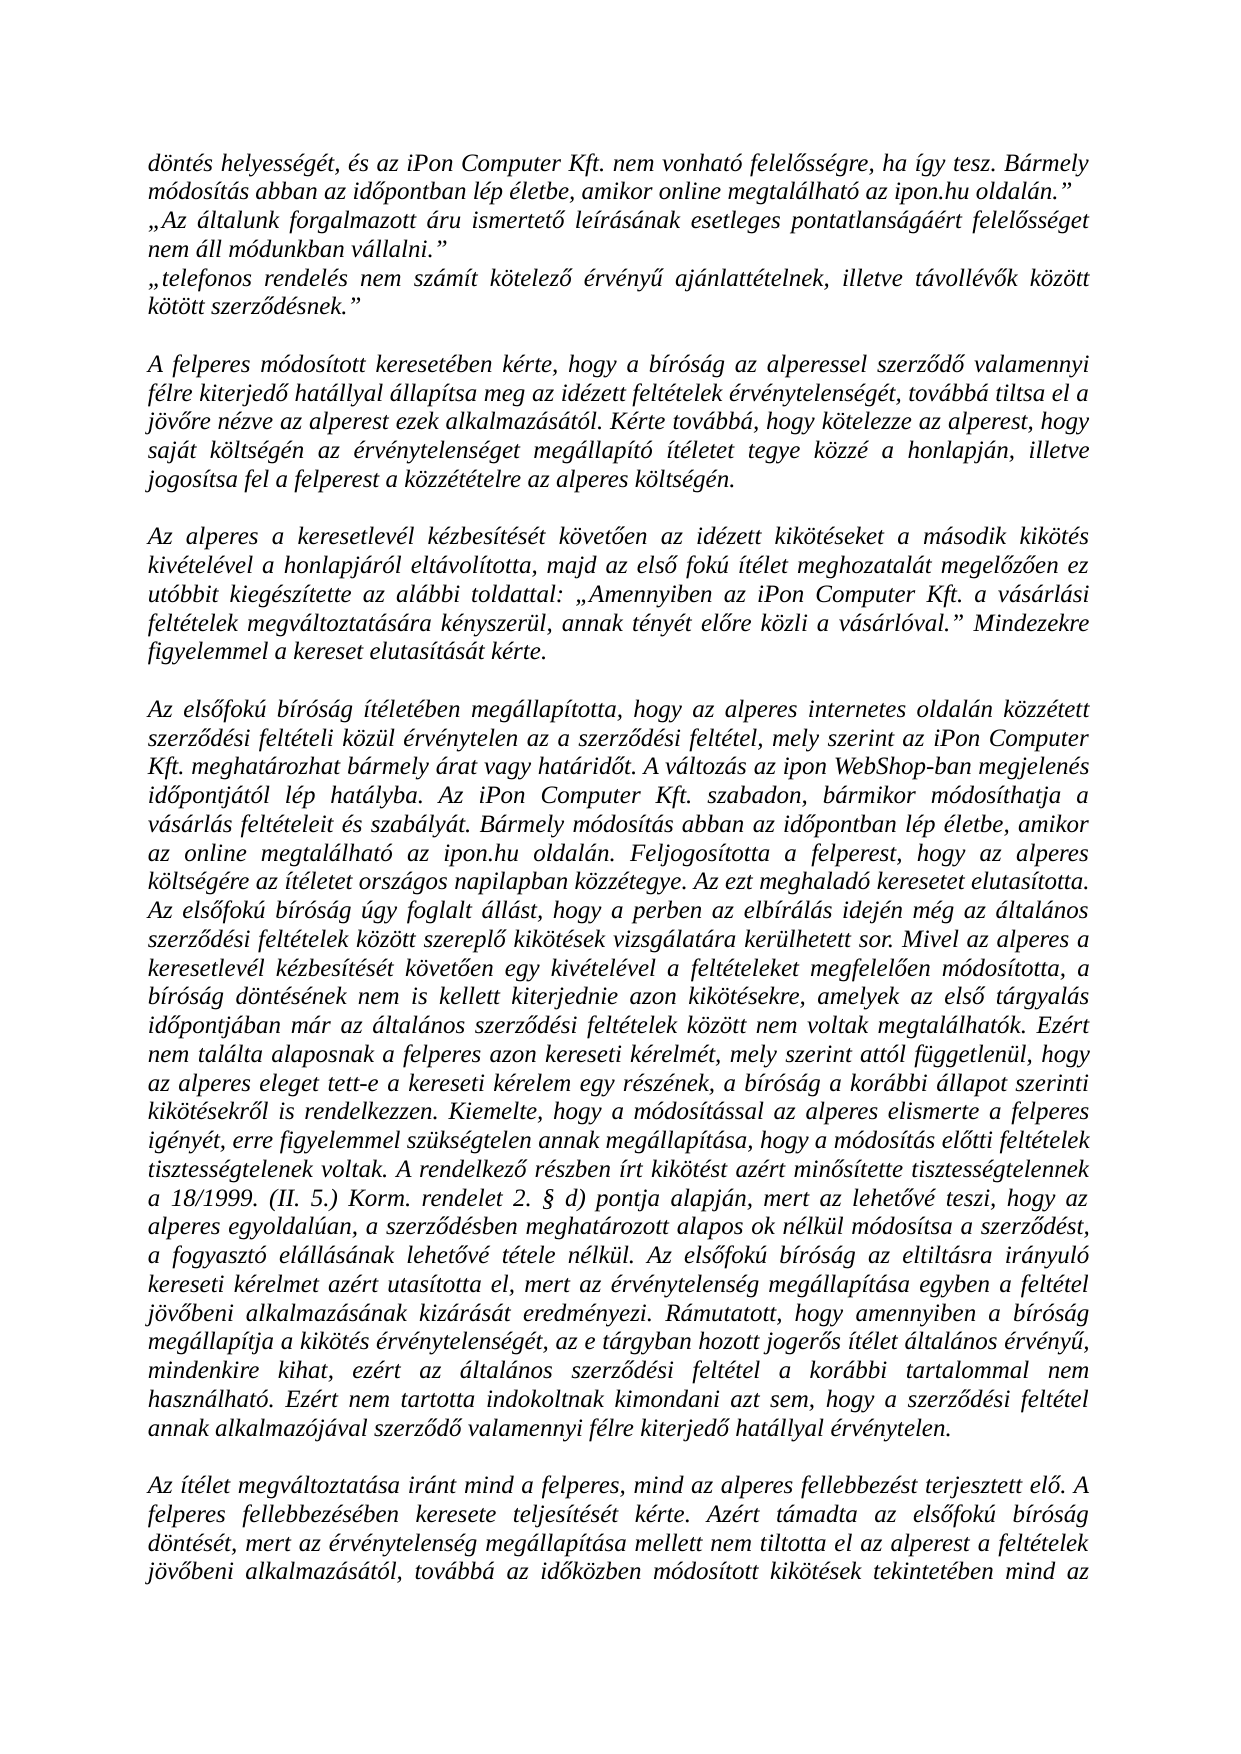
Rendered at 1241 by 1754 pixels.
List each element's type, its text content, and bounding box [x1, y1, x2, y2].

text „telefonos rendelés nem számít kötelező érvényű ajánlattételnek, illetve távollévők között kötött szerződésnek.” [148, 263, 1093, 320]
text Az elsőfokú bíróság ítéletében megállapította, hogy az alperes internetes oldalán közzétett szerződési feltételi közül érvénytelen az a szerződési feltétel, mely szerint az iPon Computer Kft. meghatározhat bármely árat vagy határidőt. A változás az ipon WebShop-ban megjelenés időpontjától lép hatályba. Az iPon Computer Kft. szabadon, bármikor módosíthatja a vásárlás feltételeit és szabályát. Bármely módosítás abban az időpontban lép életbe, amikor az online megtalálható az ipon.hu oldalán. Feljogosította a felperest, hogy az alperes költségére az ítéletet országos napilapban közzétegye. Az ezt meghaladó keresetet elutasította. Az elsőfokú bíróság úgy foglalt állást, hogy a perben az elbírálás idején még az általános szerződési feltételek között szereplő kikötések vizsgálatára kerülhetett sor. Mivel az alperes a keresetlevél kézbesítését követően egy kivételével a feltételeket megfelelően módosította, a bíróság döntésének nem is kellett kiterjednie azon kikötésekre, amelyek az első tárgyalás időpontjában már az általános szerződési feltételek között nem voltak megtalálhatók. Ezért nem találta alaposnak a felperes azon kereseti kérelmét, mely szerint attól függetlenül, hogy az alperes eleget tett-e a kereseti kérelem egy részének, a bíróság a korábbi állapot szerinti kikötésekről is rendelkezzen. Kiemelte, hogy a módosítással az alperes elismerte a felperes igényét, erre figyelemmel szükségtelen annak megállapítása, hogy a módosítás előtti feltételek tisztességtelenek voltak. A rendelkező részben írt kikötést azért minősítette tisztességtelennek a 18/1999. (II. 5.) Korm. rendelet 2. § d) pontja alapján, mert az lehetővé teszi, hogy az alperes egyoldalúan, a szerződésben meghatározott alapos ok nélkül módosítsa a szerződést, a fogyasztó elállásának lehetővé tétele nélkül. Az elsőfokú bíróság az eltiltásra irányuló kereseti kérelmet azért utasította el, mert az érvénytelenség megállapítása egyben a feltétel jövőbeni alkalmazásának kizárását eredményezi. Rámutatott, hogy amennyiben a bíróság megállapítja a kikötés érvénytelenségét, az e tárgyban hozott jogerős ítélet általános érvényű, mindenkire kihat, ezért az általános szerződési feltétel a korábbi tartalommal nem használható. Ezért nem tartotta indokoltnak kimondani azt sem, hogy a szerződési feltétel annak alkalmazójával szerződő valamennyi félre kiterjedő hatállyal érvénytelen. [148, 665, 1093, 1441]
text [148, 148, 1093, 205]
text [148, 1470, 1093, 1585]
text Az alperes a keresetlevél kézbesítését követően az idézett kikötéseket a második kikötés kivételével a honlapjáról eltávolította, majd az első fokú ítélet meghozatalát megelőzően ez utóbbit kiegészítette az alábbi toldattal: „Amennyiben az iPon Computer Kft. a vásárlási feltételek megváltoztatására kényszerül, annak tényét előre közli a vásárlóval.” Mindezekre figyelemmel a kereset elutasítását kérte. [148, 521, 1093, 665]
text „Az általunk forgalmazott áru ismertető leírásának esetleges pontatlanságáért felelősséget nem áll módunkban vállalni.” [148, 205, 1093, 263]
text A felperes módosított keresetében kérte, hogy a bíróság az alperessel szerződő valamennyi félre kiterjedő hatállyal állapítsa meg az idézett feltételek érvénytelenségét, továbbá tiltsa el a jövőre nézve az alperest ezek alkalmazásától. Kérte továbbá, hogy kötelezze az alperest, hogy saját költségén az érvénytelenséget megállapító ítéletet tegye közzé a honlapján, illetve jogosítsa fel a felperest a közzétételre az alperes költségén. [148, 349, 1093, 493]
